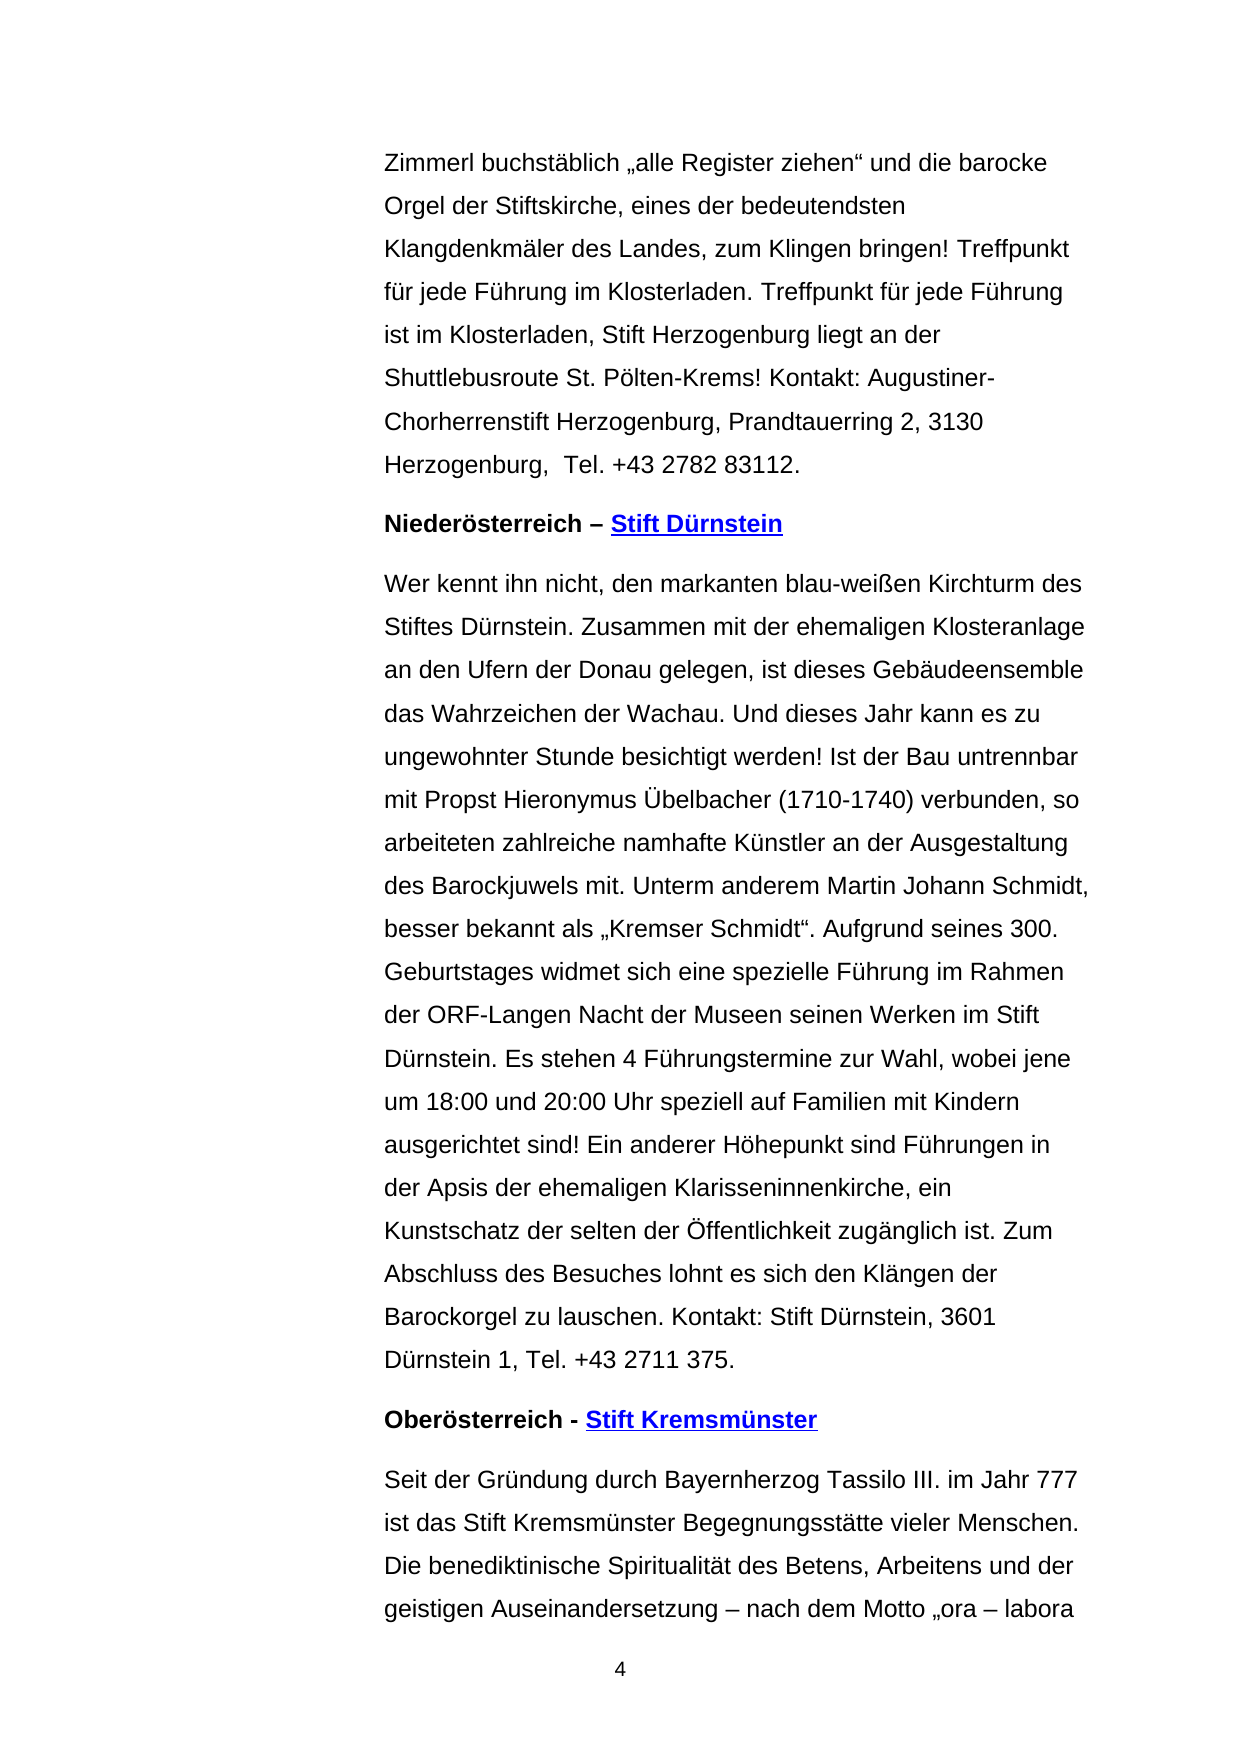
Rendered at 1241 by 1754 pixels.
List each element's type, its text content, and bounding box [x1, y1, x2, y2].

text Wer kennt ihn nicht, den markanten blau-weißen Kirchturm des Stiftes Dürnstein. Zusammen mit der ehemaligen Klosteranlage an den Ufern der Donau gelegen, ist dieses Gebäudeensemble das Wahrzeichen der Wachau. Und dieses Jahr kann es zu ungewohnter Stunde besichtigt werden! Ist der Bau untrennbar mit Propst Hieronymus Übelbacher (1710-1740) verbunden, so arbeiteten zahlreiche namhafte Künstler an der Ausgestaltung des Barockjuwels mit. Unterm anderem Martin Johann Schmidt, besser bekannt als „Kremser Schmidt“. Aufgrund seines 300. Geburtstages widmet sich eine spezielle Führung im Rahmen der ORF-Langen Nacht der Museen seinen Werken im Stift Dürnstein. Es stehen 4 Führungstermine zur Wahl, wobei jene um 18:00 und 20:00 Uhr speziell auf Familien mit Kindern ausgerichtet sind! Ein anderer Höhepunkt sind Führungen in der Apsis der ehemaligen Klarisseninnenkirche, ein Kunstschatz der selten der Öffentlichkeit zugänglich ist. Zum Abschluss des Besuches lohnt es sich den Klängen der Barockorgel zu lauschen. Kontakt: Stift Dürnstein, 3601 Dürnstein 1, Tel. +43 2711 375. [384, 569, 1092, 1374]
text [384, 1465, 1092, 1623]
text Oberösterreich - Stift Kremsmünster [384, 1405, 1092, 1434]
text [384, 148, 1092, 478]
text Niederösterreich – Stift Dürnstein [384, 509, 1092, 538]
